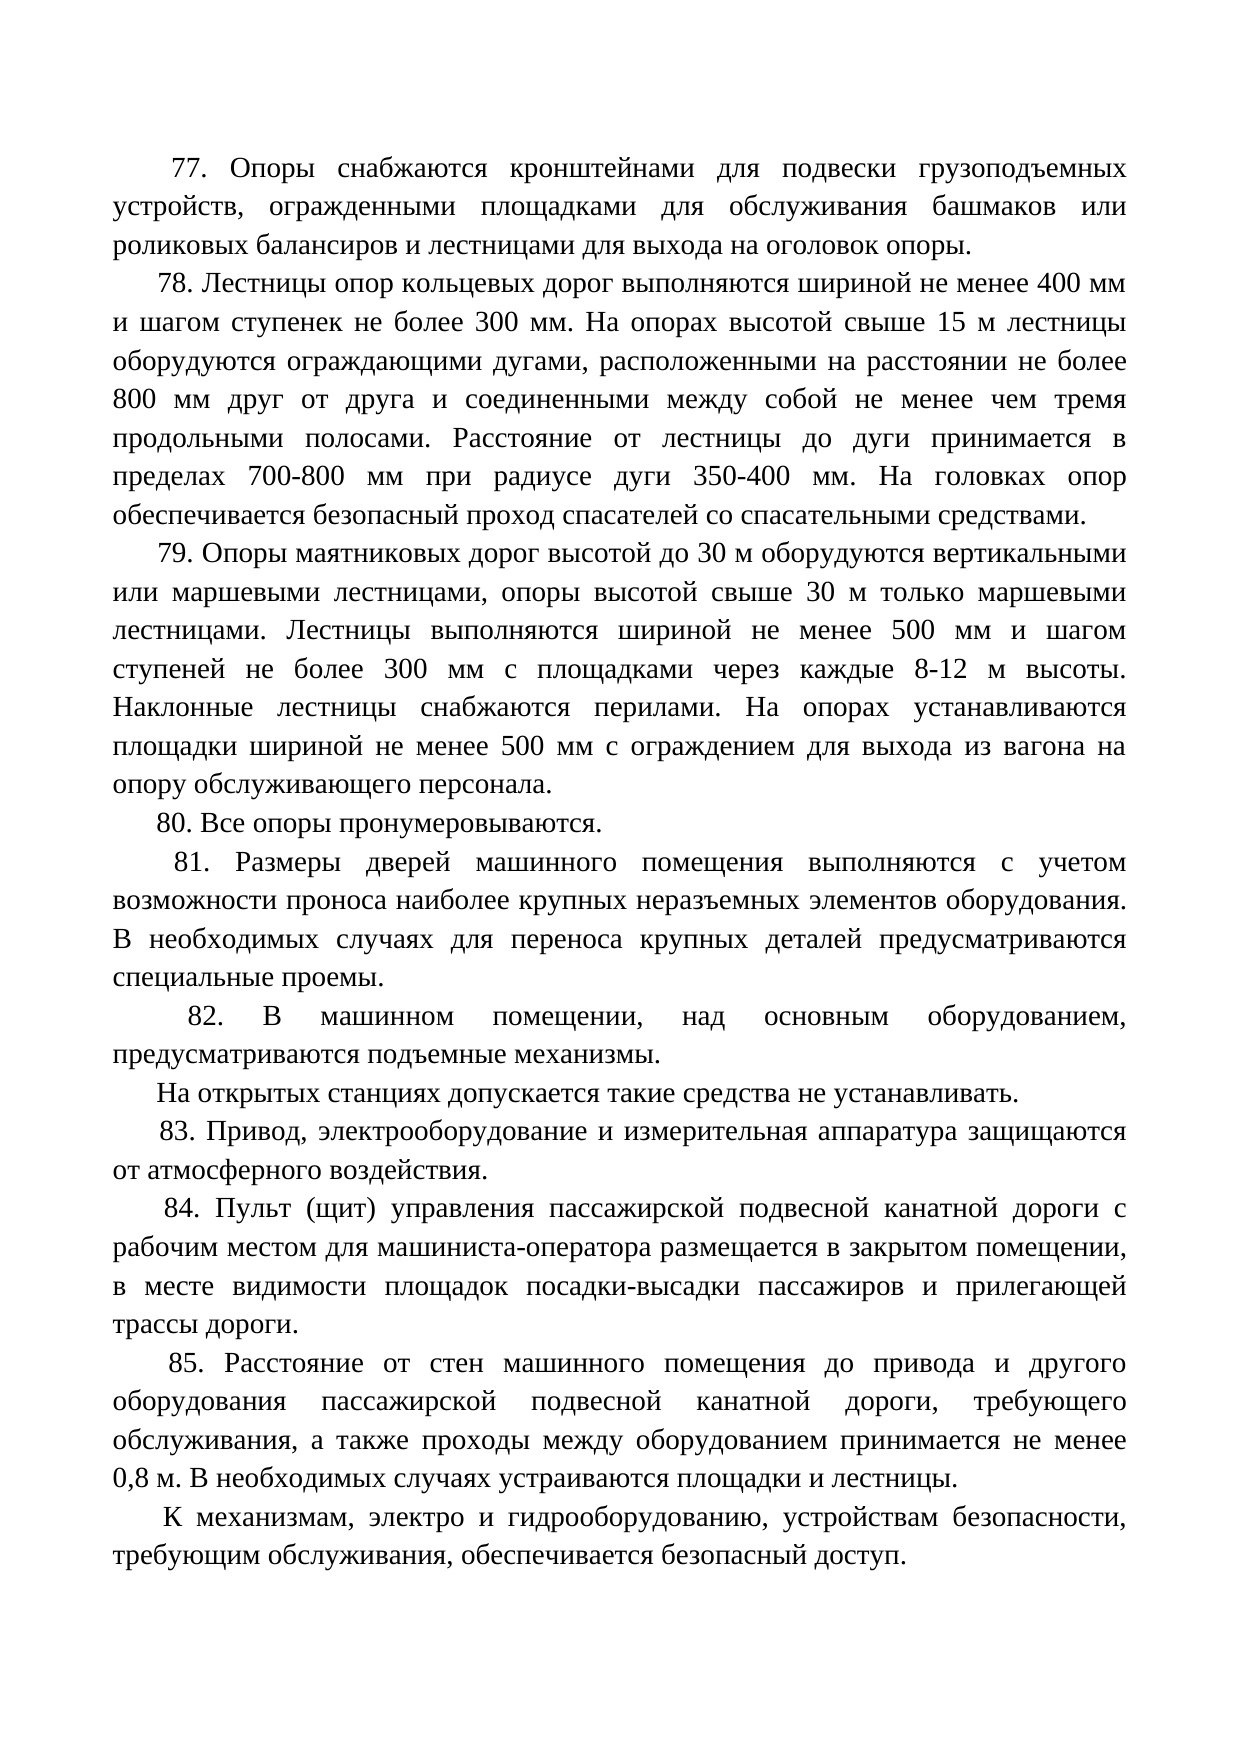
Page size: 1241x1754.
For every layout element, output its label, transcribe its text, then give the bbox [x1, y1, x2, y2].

text 84. Пульт (щит) управления пассажирской подвесной канатной дороги с рабочим местом для машиниста-оператора размещается в закрытом помещении, в месте видимости площадок посадки-высадки пассажиров и прилегающей трассы дороги. [112, 1191, 1128, 1340]
text 79. Опоры маятниковых дорог высотой до 30 м оборудуются вертикальными или маршевыми лестницами, опоры высотой свыше 30 м только маршевыми лестницами. Лестницы выполняются шириной не менее 500 мм и шагом ступеней не более 300 мм с площадками через каждые 8-12 м высоты. Наклонные лестницы снабжаются перилами. На опорах устанавливаются площадки шириной не менее 500 мм с ограждением для выхода из вагона на опору обслуживающего персонала. [112, 535, 1128, 800]
text 85. Расстояние от стен машинного помещения до привода и другого оборудования пассажирской подвесной канатной дороги, требующего обслуживания, а также проходы между оборудованием принимается не менее 0,8 м. В необходимых случаях устраиваются площадки и лестницы. [112, 1345, 1128, 1494]
text 82. В машинном помещении, над основным оборудованием, предусматриваются подъемные механизмы. [112, 998, 1128, 1070]
text К механизмам, электро и гидрооборудованию, устройствам безопасности, требующим обслуживания, обеспечивается безопасный доступ. [112, 1499, 1128, 1571]
text 77. Опоры снабжаются кронштейнами для подвески грузоподъемных устройств, огражденными площадками для обслуживания башмаков или роликовых балансиров и лестницами для выхода на оголовок опоры. [112, 150, 1128, 261]
text 78. Лестницы опор кольцевых дорог выполняются шириной не менее 400 мм и шагом ступенек не более 300 мм. На опорах высотой свыше 15 м лестницы оборудуются ограждающими дугами, расположенными на расстоянии не более 800 мм друг от друга и соединенными между собой не менее чем тремя продольными полосами. Расстояние от лестницы до дуги принимается в пределах 700-800 мм при радиусе дуги 350-400 мм. На головках опор обеспечивается безопасный проход спасателей со спасательными средствами. [112, 266, 1128, 530]
text На открытых станциях допускается такие средства не устанавливать. [112, 1075, 1128, 1108]
text 80. Все опоры пронумеровываются. [112, 805, 1128, 839]
text 83. Привод, электрооборудование и измерительная аппаратура защищаются от атмосферного воздействия. [112, 1113, 1128, 1186]
text 81. Размеры дверей машинного помещения выполняются с учетом возможности проноса наиболее крупных неразъемных элементов оборудования. В необходимых случаях для переноса крупных деталей предусматриваются специальные проемы. [112, 844, 1128, 993]
